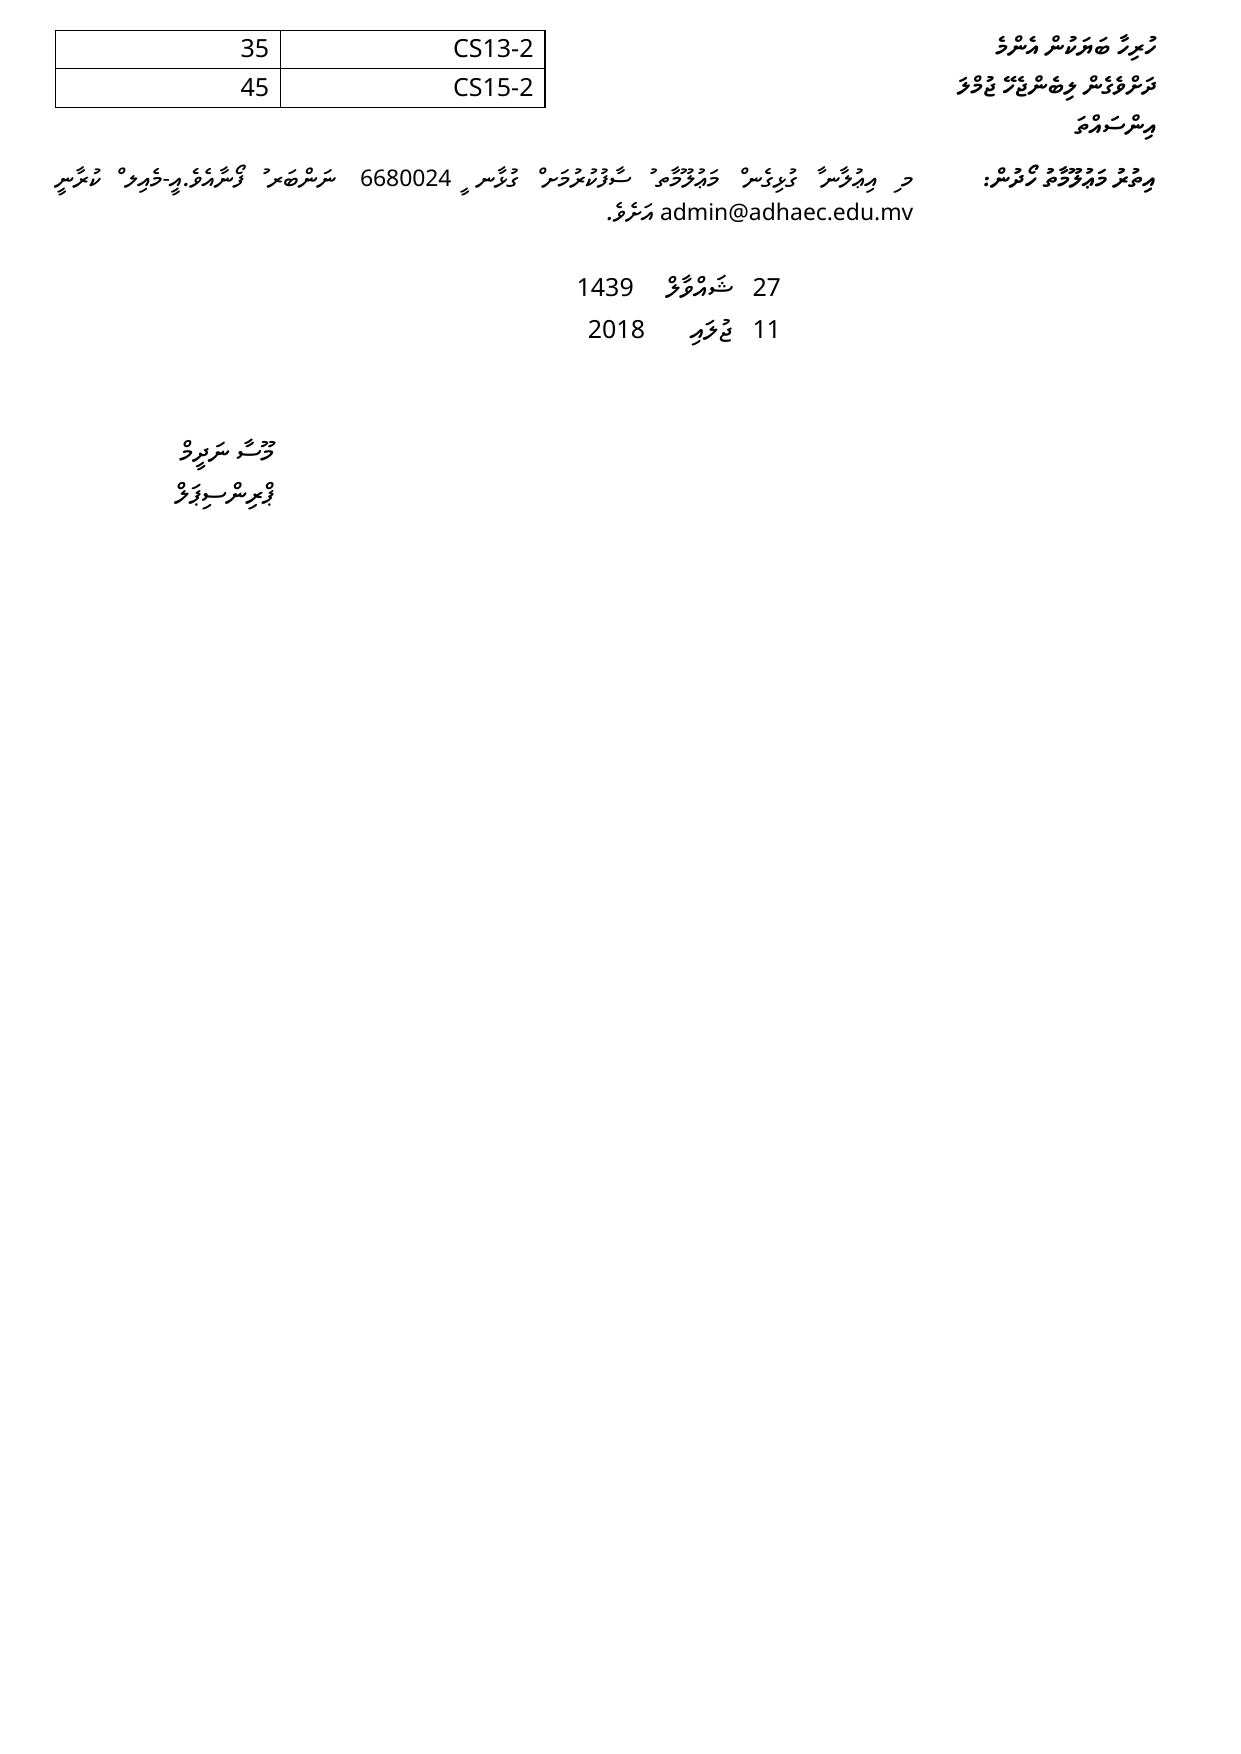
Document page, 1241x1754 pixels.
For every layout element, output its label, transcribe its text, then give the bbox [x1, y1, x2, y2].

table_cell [925, 30, 1168, 161]
text ޕްރިންސިޕަލް [112, 476, 1099, 513]
text މޫސާ ނަދީމް [112, 433, 1099, 470]
table_cell އިތުރު މަޢުލޫމާތު ހޯދުން: [925, 161, 1167, 230]
text 27 ޝައްވާލް 1439 [112, 269, 1099, 306]
text 11 ޖުލައި 2018 [112, 312, 1099, 349]
table_cell މި އިޢުލާނާ ގުޅިގެން މަޢުލޫމާތު ސާފުކުރުމަށް ގުޅާނީ 6680024 ނަންބަރު ފޯނާއެވެ.އީ-މެއިލް ކުރާނީ admin@adhaec.edu.mv އަށެވެ. [44, 161, 925, 230]
table_cell [44, 30, 925, 161]
